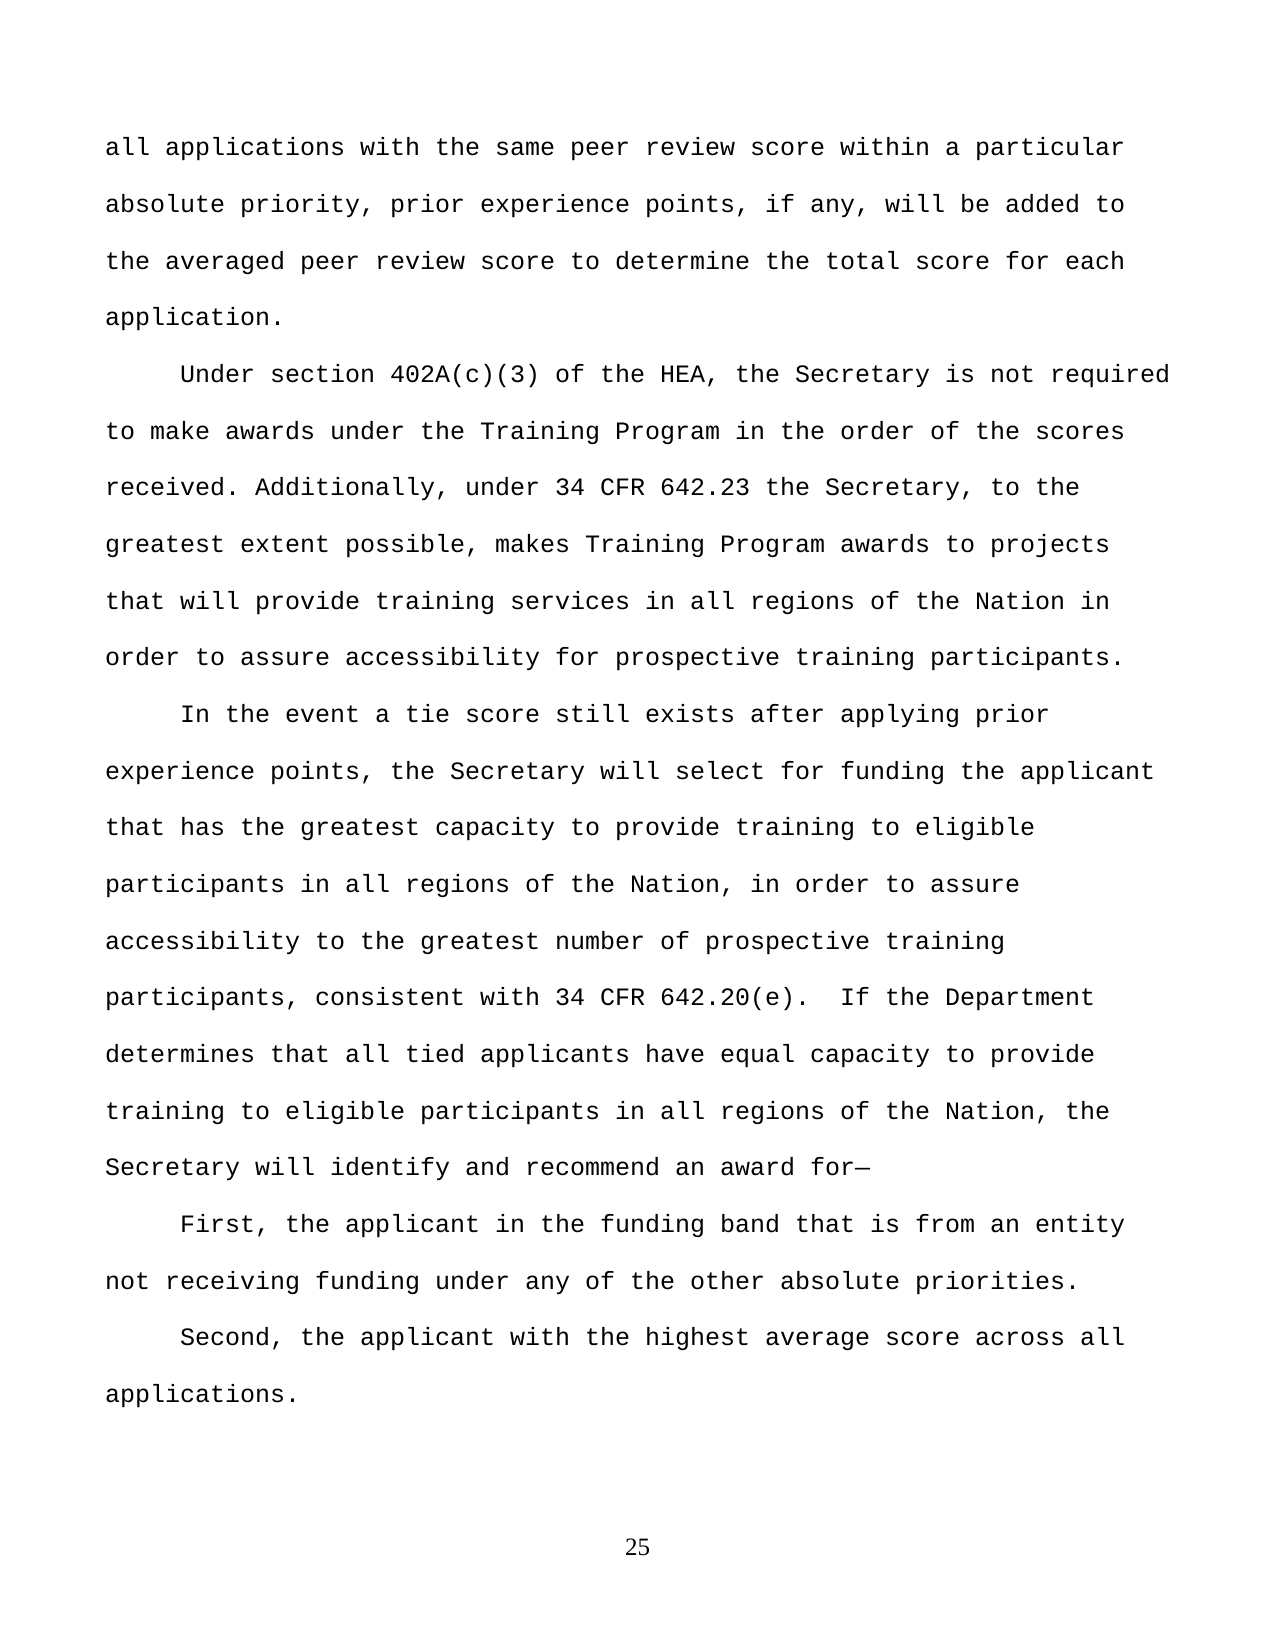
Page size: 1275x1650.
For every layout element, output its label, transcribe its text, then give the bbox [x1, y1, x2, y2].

text Under section 402A(c)(3) of the HEA, the Secretary is not required to make awards under the Training Program in the order of the scores received. Additionally, under 34 CFR 642.23 the Secretary, to the greatest extent possible, makes Training Program awards to projects that will provide training services in all regions of the Nation in order to assure accessibility for prospective training participants. [105, 362, 1170, 673]
text First, the applicant in the funding band that is from an entity not receiving funding under any of the other absolute priorities. [105, 1212, 1170, 1297]
text Second, the applicant with the highest average score across all applications. [105, 1325, 1170, 1410]
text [105, 135, 1170, 333]
text In the event a tie score still exists after applying prior experience points, the Secretary will select for funding the applicant that has the greatest capacity to provide training to eligible participants in all regions of the Nation, in order to assure accessibility to the greatest number of prospective training participants, consistent with 34 CFR 642.20(e). If the Department determines that all tied applicants have equal capacity to provide training to eligible participants in all regions of the Nation, the Secretary will identify and recommend an award for— [105, 702, 1170, 1183]
